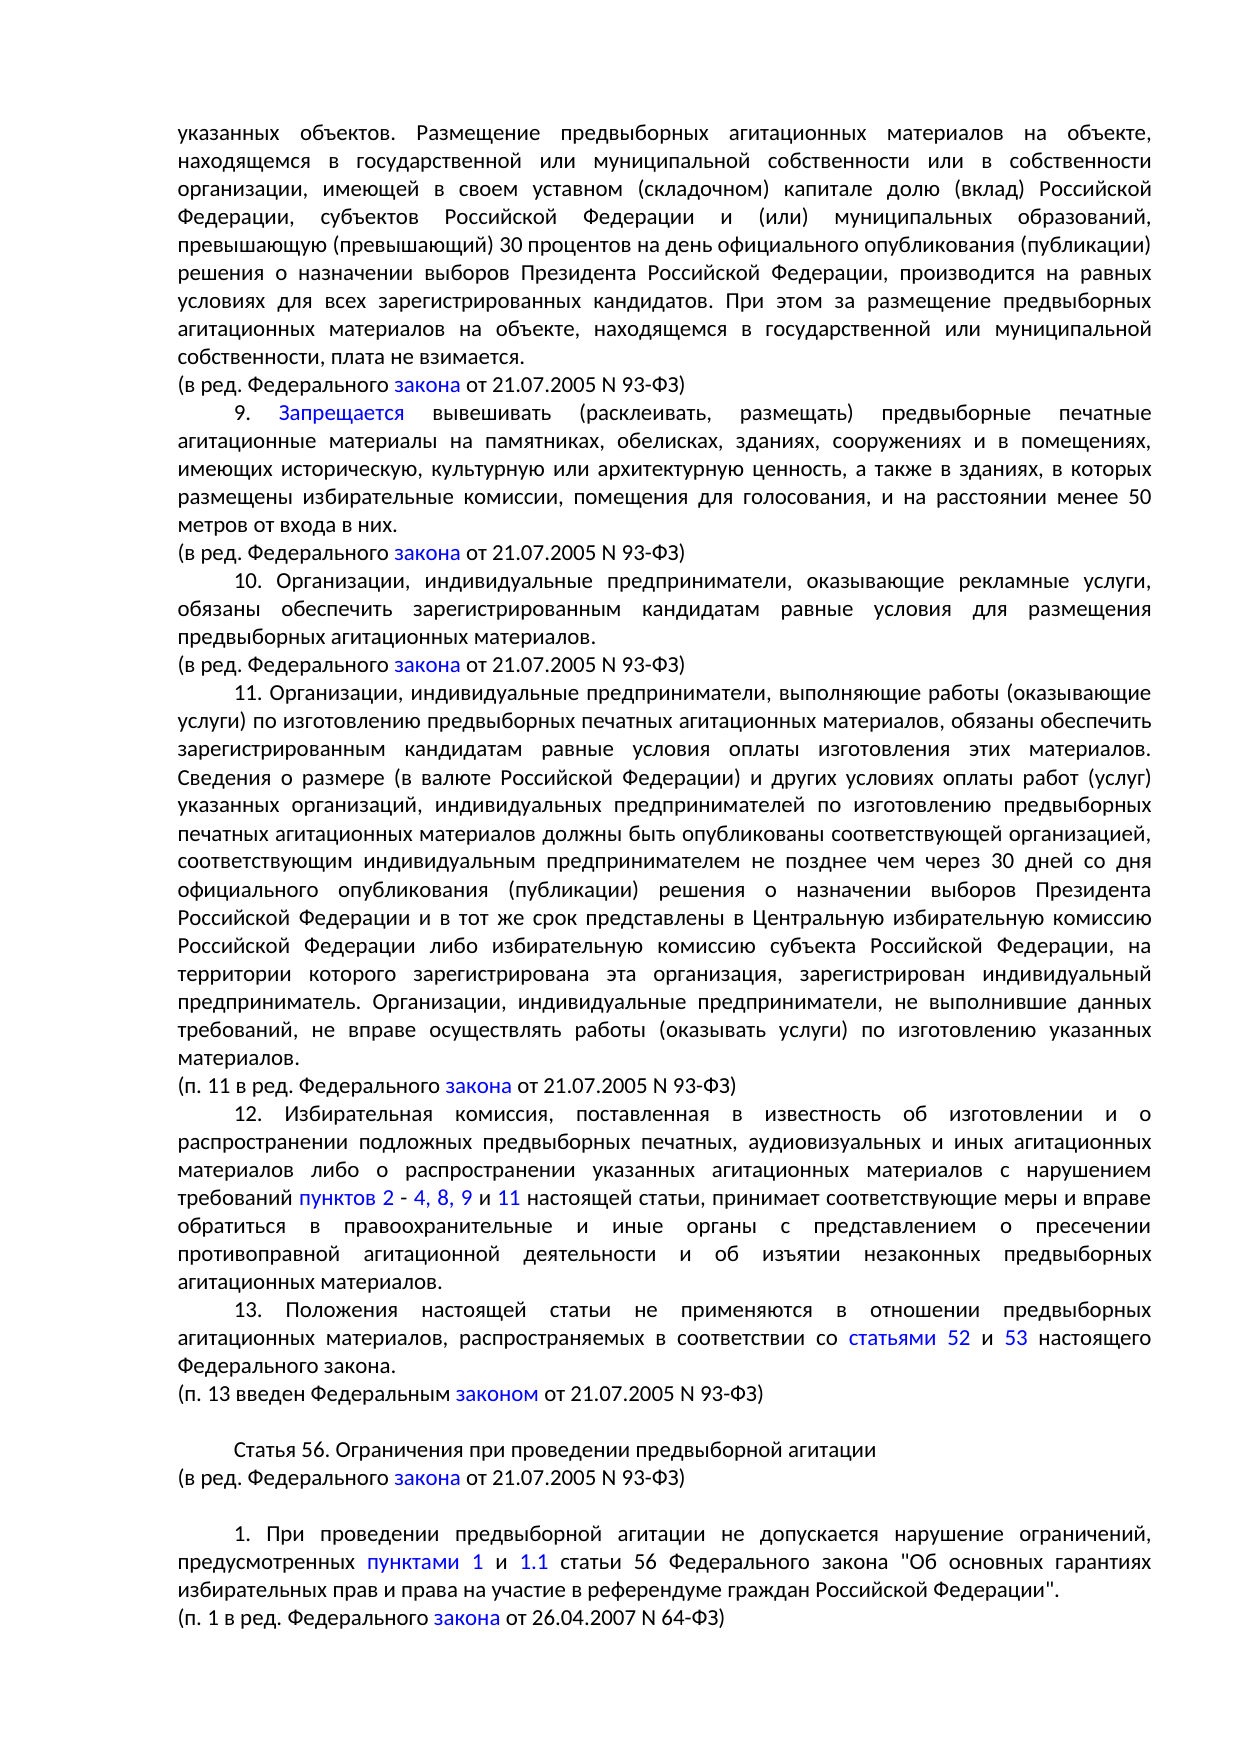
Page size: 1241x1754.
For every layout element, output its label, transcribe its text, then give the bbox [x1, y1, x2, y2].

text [177, 118, 1152, 370]
text (в ред. Федерального закона от 21.07.2005 N 93-ФЗ) [177, 1463, 1152, 1491]
text 9. Запрещается вывешивать (расклеивать, размещать) предвыборные печатные агитационные материалы на памятниках, обелисках, зданиях, сооружениях и в помещениях, имеющих историческую, культурную или архитектурную ценность, а также в зданиях, в которых размещены избирательные комиссии, помещения для голосования, и на расстоянии менее 50 метров от входа в них. [177, 398, 1152, 538]
text (п. 11 в ред. Федерального закона от 21.07.2005 N 93-ФЗ) [177, 1071, 1152, 1099]
text Статья 56. Ограничения при проведении предвыборной агитации [177, 1435, 1152, 1463]
text 12. Избирательная комиссия, поставленная в известность об изготовлении и о распространении подложных предвыборных печатных, аудиовизуальных и иных агитационных материалов либо о распространении указанных агитационных материалов с нарушением требований пунктов 2 - 4, 8, 9 и 11 настоящей статьи, принимает соответствующие меры и вправе обратиться в правоохранительные и иные органы с представлением о пресечении противоправной агитационной деятельности и об изъятии незаконных предвыборных агитационных материалов. [177, 1099, 1152, 1295]
text 1. При проведении предвыборной агитации не допускается нарушение ограничений, предусмотренных пунктами 1 и 1.1 статьи 56 Федерального закона "Об основных гарантиях избирательных прав и права на участие в референдуме граждан Российской Федерации". [177, 1519, 1152, 1603]
text (в ред. Федерального закона от 21.07.2005 N 93-ФЗ) [177, 538, 1152, 566]
text (в ред. Федерального закона от 21.07.2005 N 93-ФЗ) [177, 370, 1152, 398]
text 10. Организации, индивидуальные предприниматели, оказывающие рекламные услуги, обязаны обеспечить зарегистрированным кандидатам равные условия для размещения предвыборных агитационных материалов. [177, 566, 1152, 651]
text (в ред. Федерального закона от 21.07.2005 N 93-ФЗ) [177, 651, 1152, 678]
text 11. Организации, индивидуальные предприниматели, выполняющие работы (оказывающие услуги) по изготовлению предвыборных печатных агитационных материалов, обязаны обеспечить зарегистрированным кандидатам равные условия оплаты изготовления этих материалов. Сведения о размере (в валюте Российской Федерации) и других условиях оплаты работ (услуг) указанных организаций, индивидуальных предпринимателей по изготовлению предвыборных печатных агитационных материалов должны быть опубликованы соответствующей организацией, соответствующим индивидуальным предпринимателем не позднее чем через 30 дней со дня официального опубликования (публикации) решения о назначении выборов Президента Российской Федерации и в тот же срок представлены в Центральную избирательную комиссию Российской Федерации либо избирательную комиссию субъекта Российской Федерации, на территории которого зарегистрирована эта организация, зарегистрирован индивидуальный предприниматель. Организации, индивидуальные предприниматели, не выполнившие данных требований, не вправе осуществлять работы (оказывать услуги) по изготовлению указанных материалов. [177, 678, 1152, 1071]
text (п. 13 введен Федеральным законом от 21.07.2005 N 93-ФЗ) [177, 1379, 1152, 1407]
text 13. Положения настоящей статьи не применяются в отношении предвыборных агитационных материалов, распространяемых в соответствии со статьями 52 и 53 настоящего Федерального закона. [177, 1295, 1152, 1379]
text (п. 1 в ред. Федерального закона от 26.04.2007 N 64-ФЗ) [177, 1603, 1152, 1631]
